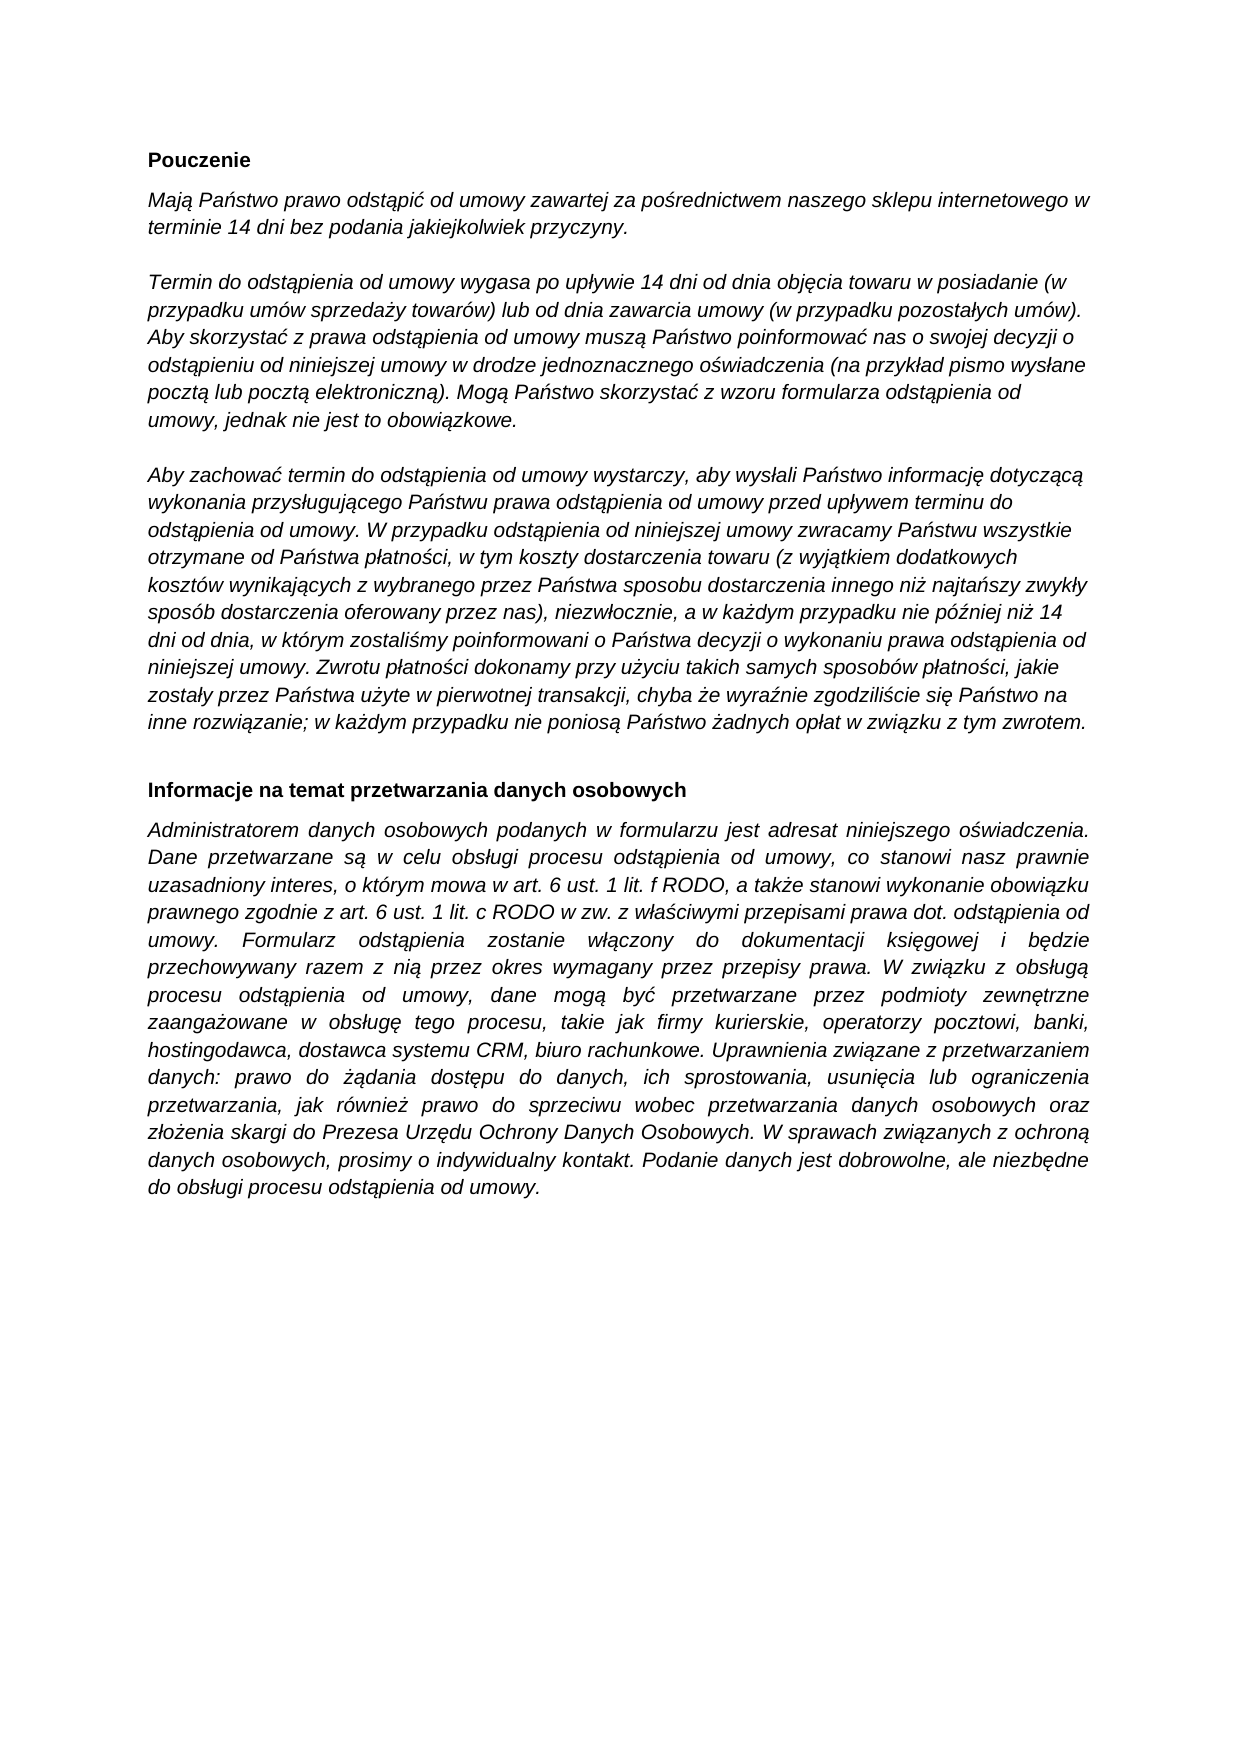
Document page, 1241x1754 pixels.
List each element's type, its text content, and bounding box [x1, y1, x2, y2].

text Pouczenie [148, 148, 1093, 172]
text Aby zachować termin do odstąpienia od umowy wystarczy, aby wysłali Państwo informację dotyczącą wykonania przysługującego Państwu prawa odstąpienia od umowy przed upływem terminu do odstąpienia od umowy. W przypadku odstąpienia od niniejszej umowy zwracamy Państwu wszystkie otrzymane od Państwa płatności, w tym koszty dostarczenia towaru (z wyjątkiem dodatkowych kosztów wynikających z wybranego przez Państwa sposobu dostarczenia innego niż najtańszy zwykły sposób dostarczenia oferowany przez nas), niezwłocznie, a w każdym przypadku nie później niż 14 dni od dnia, w którym zostaliśmy poinformowani o Państwa decyzji o wykonaniu prawa odstąpienia od niniejszej umowy. Zwrotu płatności dokonamy przy użyciu takich samych sposobów płatności, jakie zostały przez Państwa użyte w pierwotnej transakcji, chyba że wyraźnie zgodziliście się Państwo na inne rozwiązanie; w każdym przypadku nie poniosą Państwo żadnych opłat w związku z tym zwrotem. [148, 463, 1093, 734]
text Termin do odstąpienia od umowy wygasa po upływie 14 dni od dnia objęcia towaru w posiadanie (w przypadku umów sprzedaży towarów) lub od dnia zawarcia umowy (w przypadku pozostałych umów). Aby skorzystać z prawa odstąpienia od umowy muszą Państwo poinformować nas o swojej decyzji o odstąpieniu od niniejszej umowy w drodze jednoznacznego oświadczenia (na przykład pismo wysłane pocztą lub pocztą elektroniczną). Mogą Państwo skorzystać z wzoru formularza odstąpienia od umowy, jednak nie jest to obowiązkowe. [148, 270, 1093, 432]
text Administratorem danych osobowych podanych w formularzu jest adresat niniejszego oświadczenia. Dane przetwarzane są w celu obsługi procesu odstąpienia od umowy, co stanowi nasz prawnie uzasadniony interes, o którym mowa w art. 6 ust. 1 lit. f RODO, a także stanowi wykonanie obowiązku prawnego zgodnie z art. 6 ust. 1 lit. c RODO w zw. z właściwymi przepisami prawa dot. odstąpienia od umowy. Formularz odstąpienia zostanie włączony do dokumentacji księgowej i będzie przechowywany razem z nią przez okres wymagany przez przepisy prawa. W związku z obsługą procesu odstąpienia od umowy, dane mogą być przetwarzane przez podmioty zewnętrzne zaangażowane w obsługę tego procesu, takie jak firmy kurierskie, operatorzy pocztowi, banki, hostingodawca, dostawca systemu CRM, biuro rachunkowe. Uprawnienia związane z przetwarzaniem danych: prawo do żądania dostępu do danych, ich sprostowania, usunięcia lub ograniczenia przetwarzania, jak również prawo do sprzeciwu wobec przetwarzania danych osobowych oraz złożenia skargi do Prezesa Urzędu Ochrony Danych Osobowych. W sprawach związanych z ochroną danych osobowych, prosimy o indywidualny kontakt. Podanie danych jest dobrowolne, ale niezbędne do obsługi procesu odstąpienia od umowy. [148, 818, 1093, 1199]
text Mają Państwo prawo odstąpić od umowy zawartej za pośrednictwem naszego sklepu internetowego w terminie 14 dni bez podania jakiejkolwiek przyczyny. [148, 188, 1093, 239]
text Informacje na temat przetwarzania danych osobowych [148, 778, 1093, 802]
